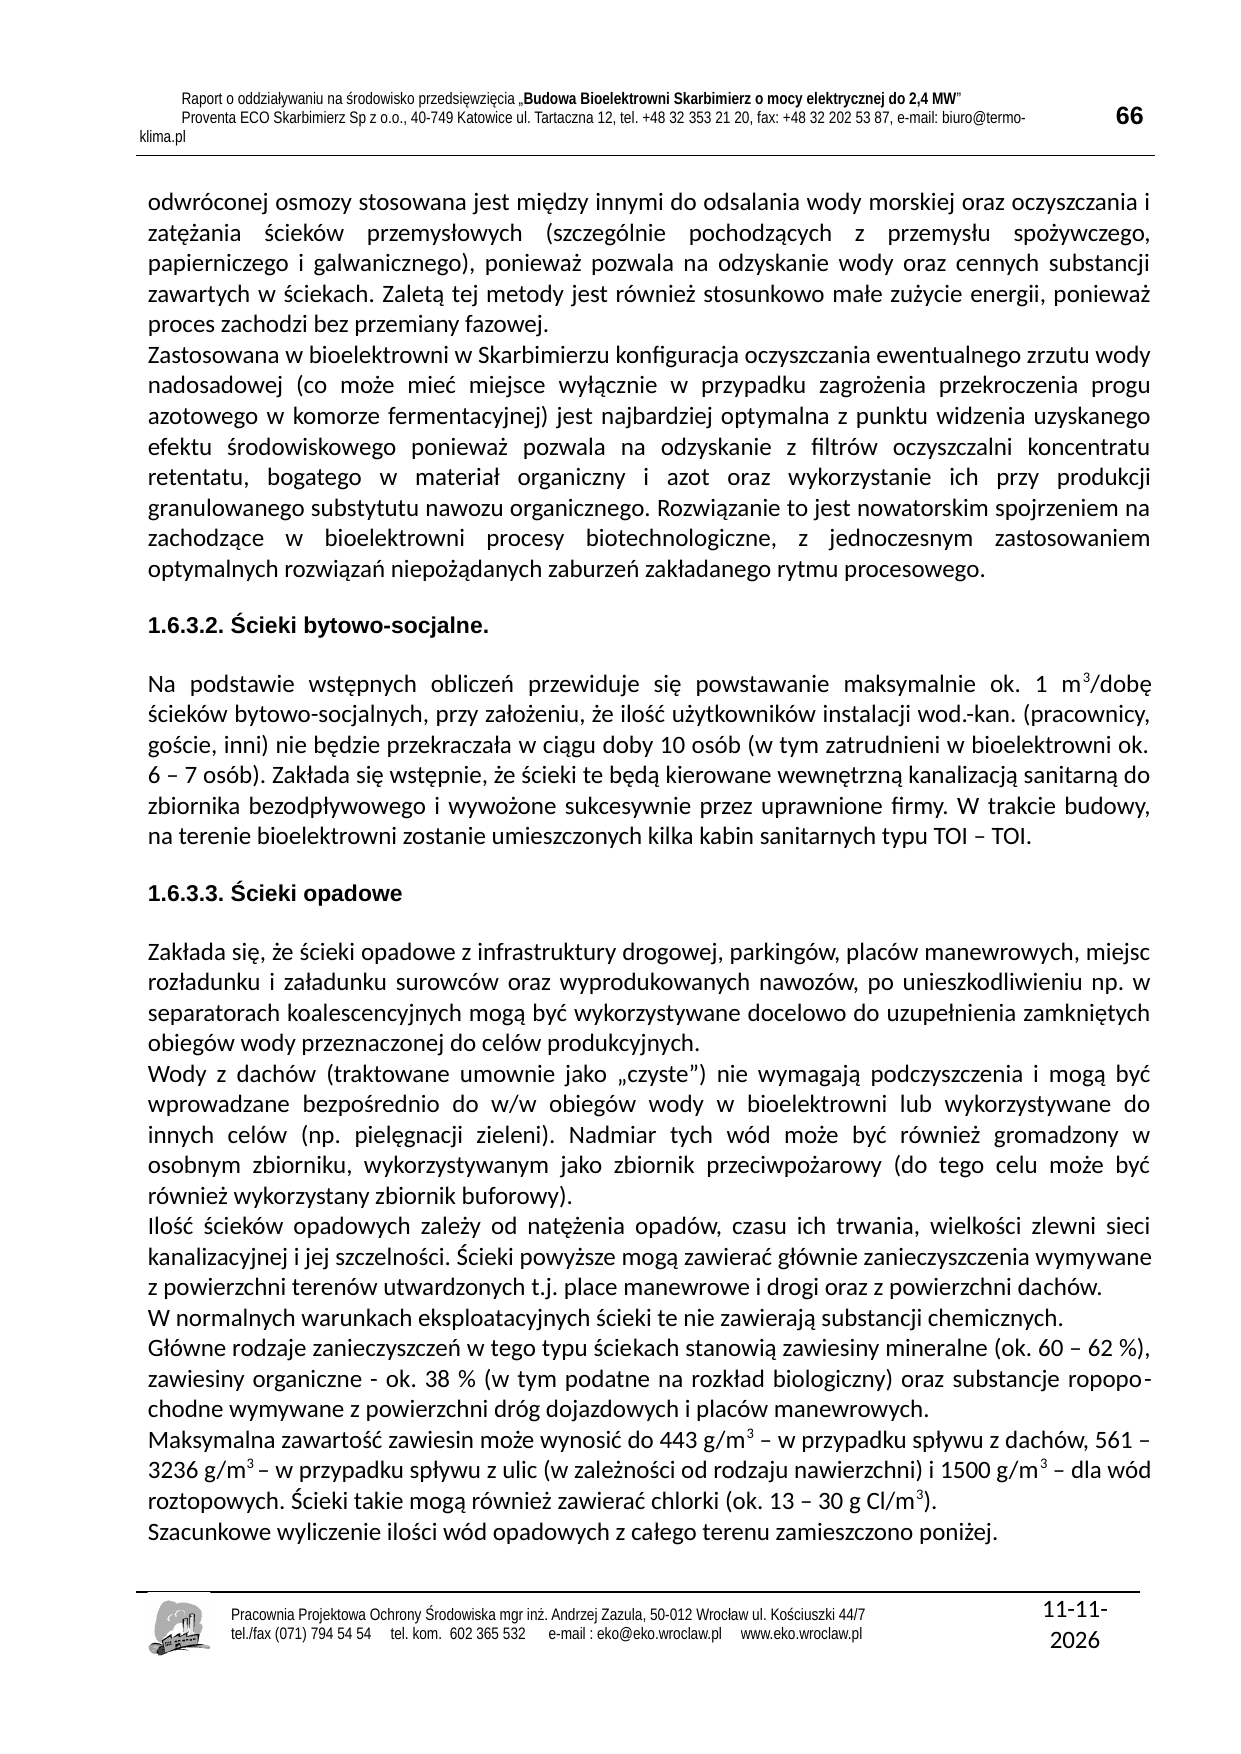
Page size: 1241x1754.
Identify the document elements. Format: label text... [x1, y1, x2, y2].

text Szacunkowe wyliczenie ilości wód opadowych z całego terenu zamieszczono poniżej. [148, 1516, 1152, 1546]
text Główne rodzaje zanieczyszczeń w tego typu ściekach stanowią zawiesiny mineralne (ok. 60 – 62 %), zawiesiny organiczne - ok. 38 % (w tym podatne na rozkład biologiczny) oraz substancje ropopochodne wymywane z powierzchni dróg dojazdowych i placów manewrowych. [148, 1332, 1152, 1424]
text Ilość ścieków opadowych zależy od natężenia opadów, czasu ich trwania, wielkości zlewni sieci kanalizacyjnej i jej szczelności. Ścieki powyższe mogą zawierać głównie zanieczyszczenia wymywane z powierzchni terenów utwardzonych t.j. place manewrowe i drogi oraz z powierzchni dachów. [148, 1210, 1152, 1302]
text Na podstawie wstępnych obliczeń przewiduje się powstawanie maksymalnie ok. 1 m3/dobę ścieków bytowo-socjalnych, przy założeniu, że ilość użytkowników instalacji wod.-kan. (pracownicy, goście, inni) nie będzie przekraczała w ciągu doby 10 osób (w tym zatrudnieni w bioelektrowni ok. 6 – 7 osób). Zakłada się wstępnie, że ścieki te będą kierowane wewnętrzną kanalizacją sanitarną do zbiornika bezodpływowego i wywożone sukcesywnie przez uprawnione firmy. W trakcie budowy, na terenie bioelektrowni zostanie umieszczonych kilka kabin sanitarnych typu TOI – TOI. [148, 668, 1152, 851]
text Maksymalna zawartość zawiesin może wynosić do 443 g/m3 – w przypadku spływu z dachów, 561 – 3236 g/m3 – w przypadku spływu z ulic (w zależności od rodzaju nawierzchni) i 1500 g/m3 – dla wód roztopowych. Ścieki takie mogą również zawierać chlorki (ok. 13 – 30 g Cl/m3). [148, 1424, 1152, 1516]
text Wody z dachów (traktowane umownie jako „czyste”) nie wymagają podczyszczenia i mogą być wprowadzane bezpośrednio do w/w obiegów wody w bioelektrowni lub wykorzystywane do innych celów (np. pielęgnacji zieleni). Nadmiar tych wód może być również gromadzony w osobnym zbiorniku, wykorzystywanym jako zbiornik przeciwpożarowy (do tego celu może być również wykorzystany zbiornik buforowy). [148, 1058, 1152, 1210]
text Zastosowana w bioelektrowni w Skarbimierzu konfiguracja oczyszczania ewentualnego zrzutu wody nadosadowej (co może mieć miejsce wyłącznie w przypadku zagrożenia przekroczenia progu azotowego w komorze fermentacyjnej) jest najbardziej optymalna z punktu widzenia uzyskanego efektu środowiskowego ponieważ pozwala na odzyskanie z filtrów oczyszczalni koncentratu retentatu, bogatego w materiał organiczny i azot oraz wykorzystanie ich przy produkcji granulowanego substytutu nawozu organicznego. Rozwiązanie to jest nowatorskim spojrzeniem na zachodzące w bioelektrowni procesy biotechnologiczne, z jednoczesnym zastosowaniem optymalnych rozwiązań niepożądanych zaburzeń zakładanego rytmu procesowego. [148, 339, 1152, 583]
subtitle 1.6.3.2. Ścieki bytowo-socjalne. [148, 612, 1152, 639]
text W normalnych warunkach eksploatacyjnych ścieki te nie zawierają substancji chemicznych. [148, 1302, 1152, 1332]
text Zakłada się, że ścieki opadowe z infrastruktury drogowej, parkingów, placów manewrowych, miejsc rozładunku i załadunku surowców oraz wyprodukowanych nawozów, po unieszkodliwieniu np. w separatorach koalescencyjnych mogą być wykorzystywane docelowo do uzupełnienia zamkniętych obiegów wody przeznaczonej do celów produkcyjnych. [148, 936, 1152, 1058]
subtitle 1.6.3.3. Ścieki opadowe [148, 880, 1152, 907]
picture [147, 1592, 211, 1656]
